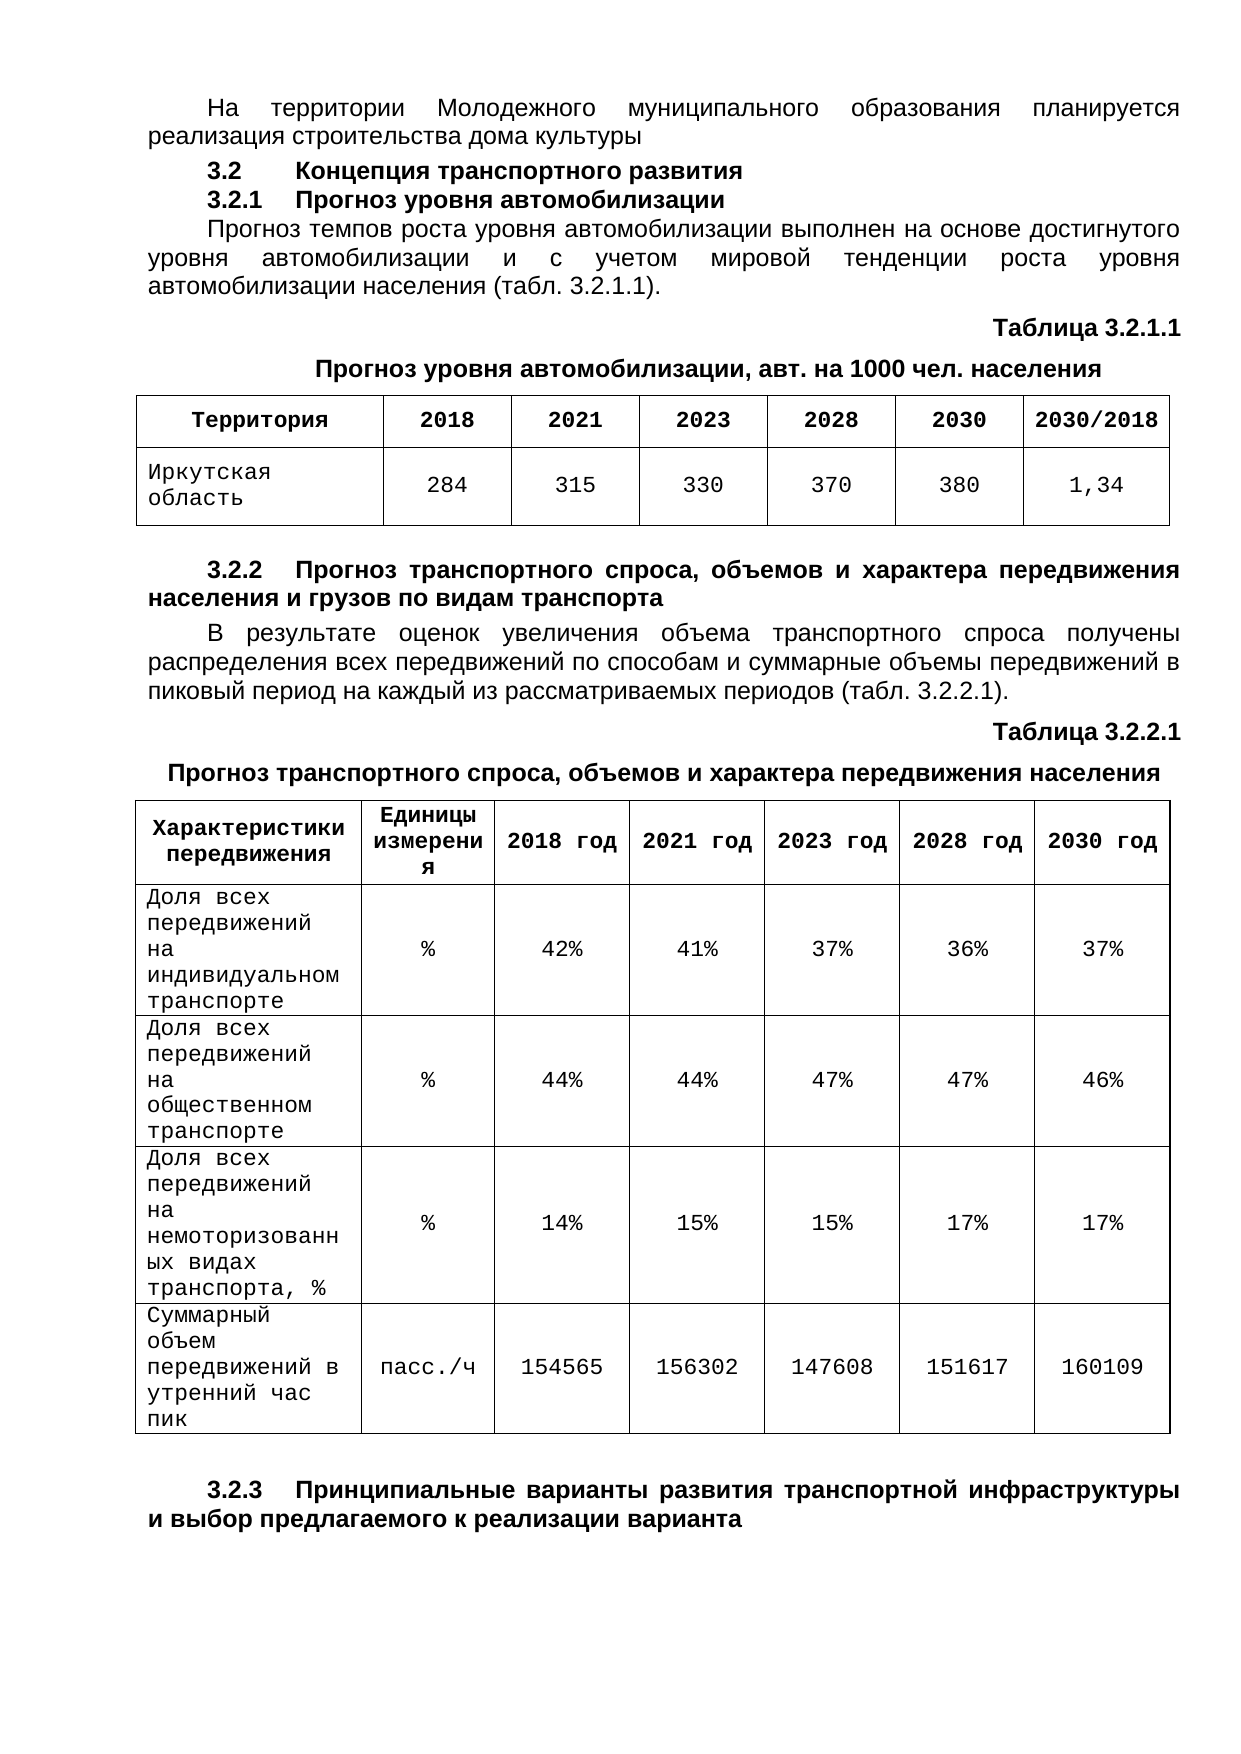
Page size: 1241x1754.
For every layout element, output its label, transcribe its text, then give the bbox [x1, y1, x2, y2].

table_cell Доля всех передвижений на индивидуальном транспорте [136, 885, 361, 1015]
table_header 2028 [768, 396, 895, 447]
text Прогноз уровня автомобилизации, авт. на 1000 чел. населения [148, 354, 1181, 382]
table_cell 151617 [900, 1304, 1034, 1433]
table_cell 370 [768, 448, 895, 525]
table_cell % [362, 1147, 494, 1302]
table_header 2018 год [495, 801, 629, 884]
table_cell % [362, 1016, 494, 1146]
table_cell 37% [1035, 885, 1169, 1015]
table_cell Доля всех передвижений на общественном транспорте [136, 1016, 361, 1146]
subtitle Концепция транспортного развития [207, 156, 1181, 185]
table_cell 14% [495, 1147, 629, 1302]
text В результате оценок увеличения объема транспортного спроса получены распределения всех передвижений по способам и суммарные объемы передвижений в пиковый период на каждый из рассматриваемых периодов (табл. 3.2.2.1). [148, 618, 1181, 705]
table_header Характеристики передвижения [136, 801, 361, 884]
table_header Единицы измерения [362, 801, 494, 884]
table_cell 315 [512, 448, 639, 525]
text Прогноз транспортного спроса, объемов и характера передвижения населения [148, 758, 1181, 787]
table_header 2023 год [765, 801, 899, 884]
table_cell 37% [765, 885, 899, 1015]
table_cell 47% [900, 1016, 1034, 1146]
table_header 2023 [640, 396, 767, 447]
list Таблица 3.2.2.1 [223, 717, 1181, 746]
table_cell Доля всех передвижений на немоторизованных видах транспорта, % [136, 1147, 361, 1302]
table_cell % [362, 885, 494, 1015]
table_cell 17% [1035, 1147, 1169, 1302]
table_cell Суммарный объем передвижений в утренний час пик [136, 1304, 361, 1433]
table_cell Иркутская область [137, 448, 383, 525]
table_cell 42% [495, 885, 629, 1015]
text На территории Молодежного муниципального образования планируется реализация строительства дома культуры [148, 92, 1181, 150]
table_cell 15% [765, 1147, 899, 1302]
table_header 2030/2018 [1024, 396, 1169, 447]
table_header 2030 [896, 396, 1023, 447]
text Прогноз темпов роста уровня автомобилизации выполнен на основе достигнутого уровня автомобилизации и с учетом мировой тенденции роста уровня автомобилизации населения (табл. 3.2.1.1). [148, 214, 1181, 300]
text Таблица 3.2.1.1 [148, 312, 1181, 341]
table_cell 284 [384, 448, 511, 525]
table_header 2018 [384, 396, 511, 447]
subtitle Принципиальные варианты развития транспортной инфраструктуры и выбор предлагаемого к реализации варианта [148, 1475, 1181, 1533]
table_cell 36% [900, 885, 1034, 1015]
table_header 2021 [512, 396, 639, 447]
table_cell 41% [630, 885, 764, 1015]
table_cell 380 [896, 448, 1023, 525]
table_header 2028 год [900, 801, 1034, 884]
table_header 2030 год [1035, 801, 1169, 884]
table_cell пасс./ч [362, 1304, 494, 1433]
subtitle Прогноз транспортного спроса, объемов и характера передвижения населения и грузов по видам транспорта [148, 555, 1181, 612]
table_cell 147608 [765, 1304, 899, 1433]
table_cell 160109 [1035, 1304, 1169, 1433]
table_cell 44% [495, 1016, 629, 1146]
subtitle Прогноз уровня автомобилизации [207, 185, 1181, 214]
table_cell 46% [1035, 1016, 1169, 1146]
table_cell 156302 [630, 1304, 764, 1433]
table_cell 47% [765, 1016, 899, 1146]
table_cell 44% [630, 1016, 764, 1146]
table_cell 17% [900, 1147, 1034, 1302]
table_cell 15% [630, 1147, 764, 1302]
table_cell 330 [640, 448, 767, 525]
table_cell 1,34 [1024, 448, 1169, 525]
table_header 2021 год [630, 801, 764, 884]
table_cell 154565 [495, 1304, 629, 1433]
table_header Территория [137, 396, 383, 447]
